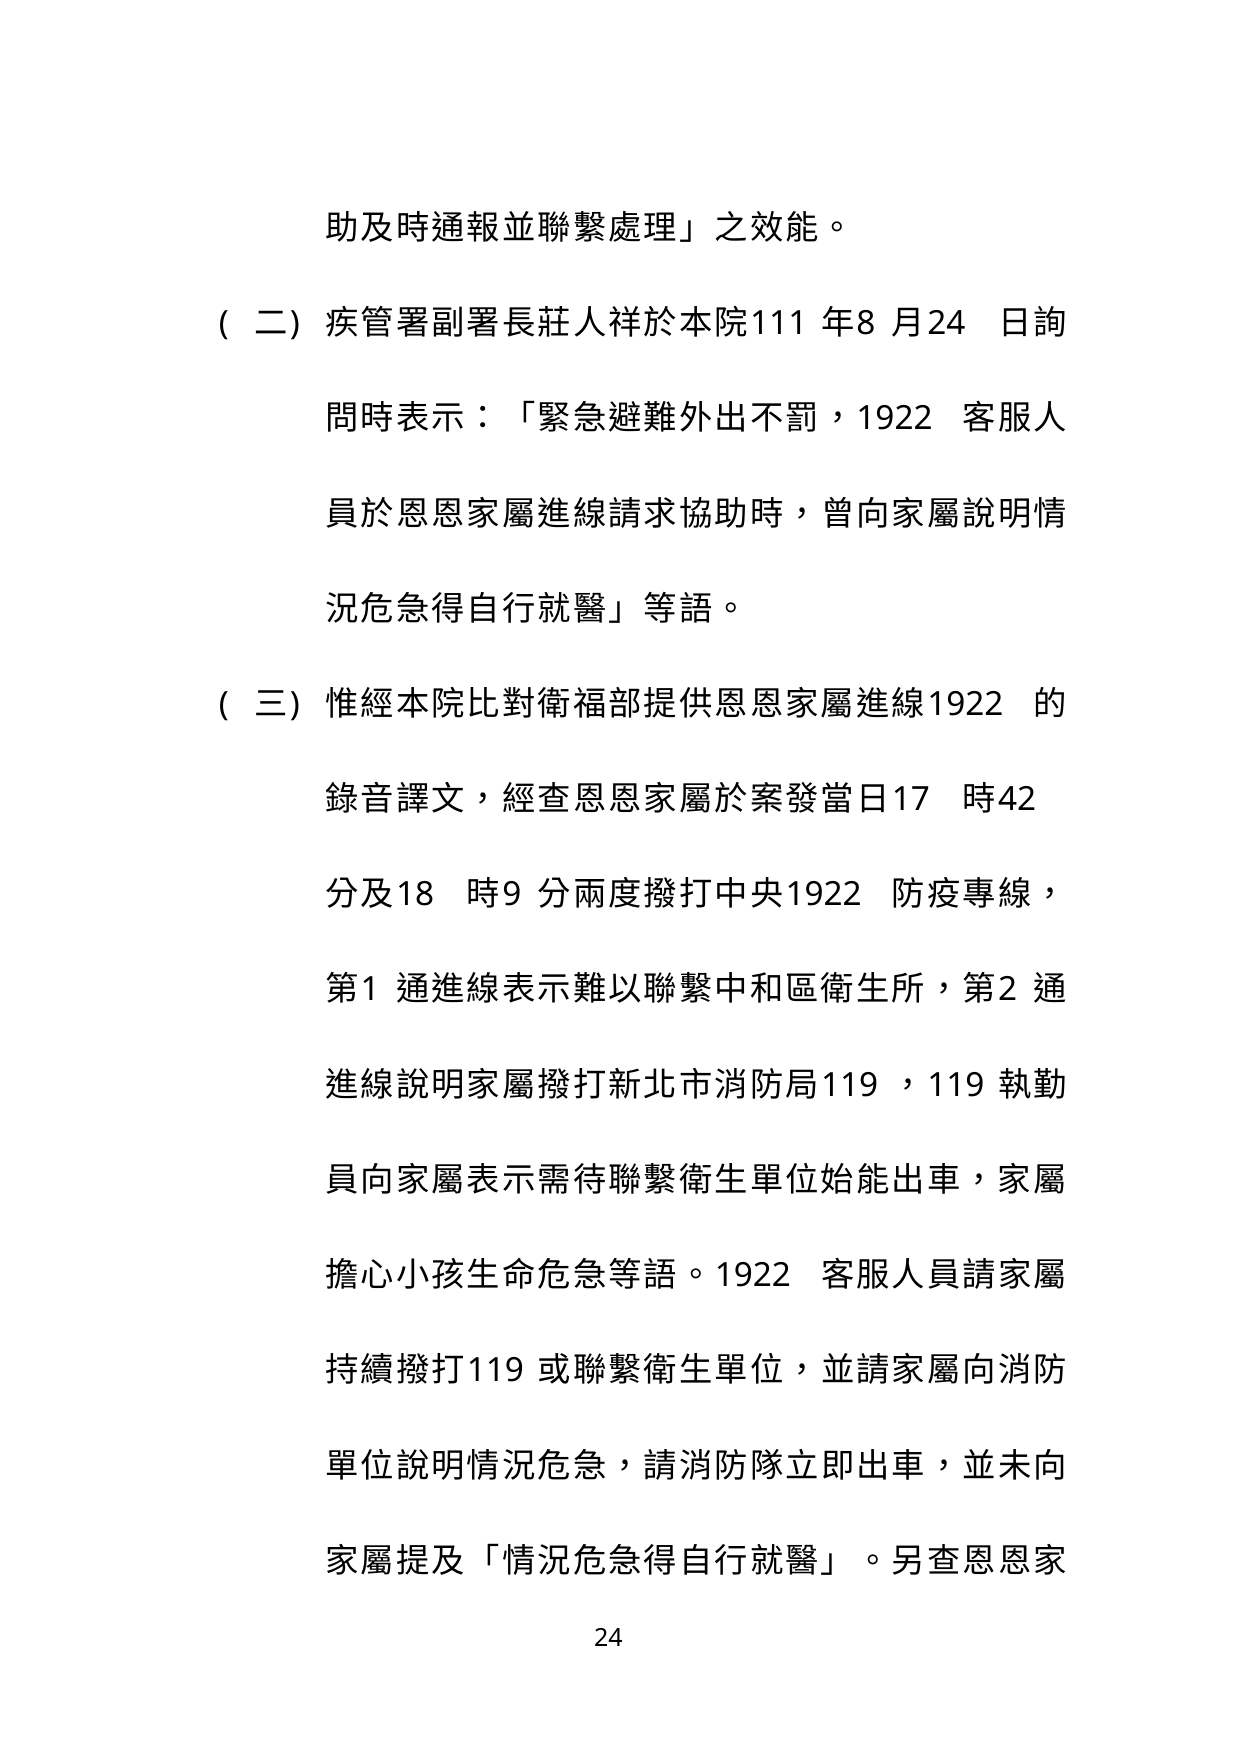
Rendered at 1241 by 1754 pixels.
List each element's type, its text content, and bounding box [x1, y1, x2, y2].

subtitle 疾管署副署長莊人祥於本院111年8月24日詢問時表示：「緊急避難外出不罰，1922客服人員於恩恩家屬進線請求協助時，曾向家屬說明情況危急得自行就醫」等語。 [219, 272, 1069, 653]
